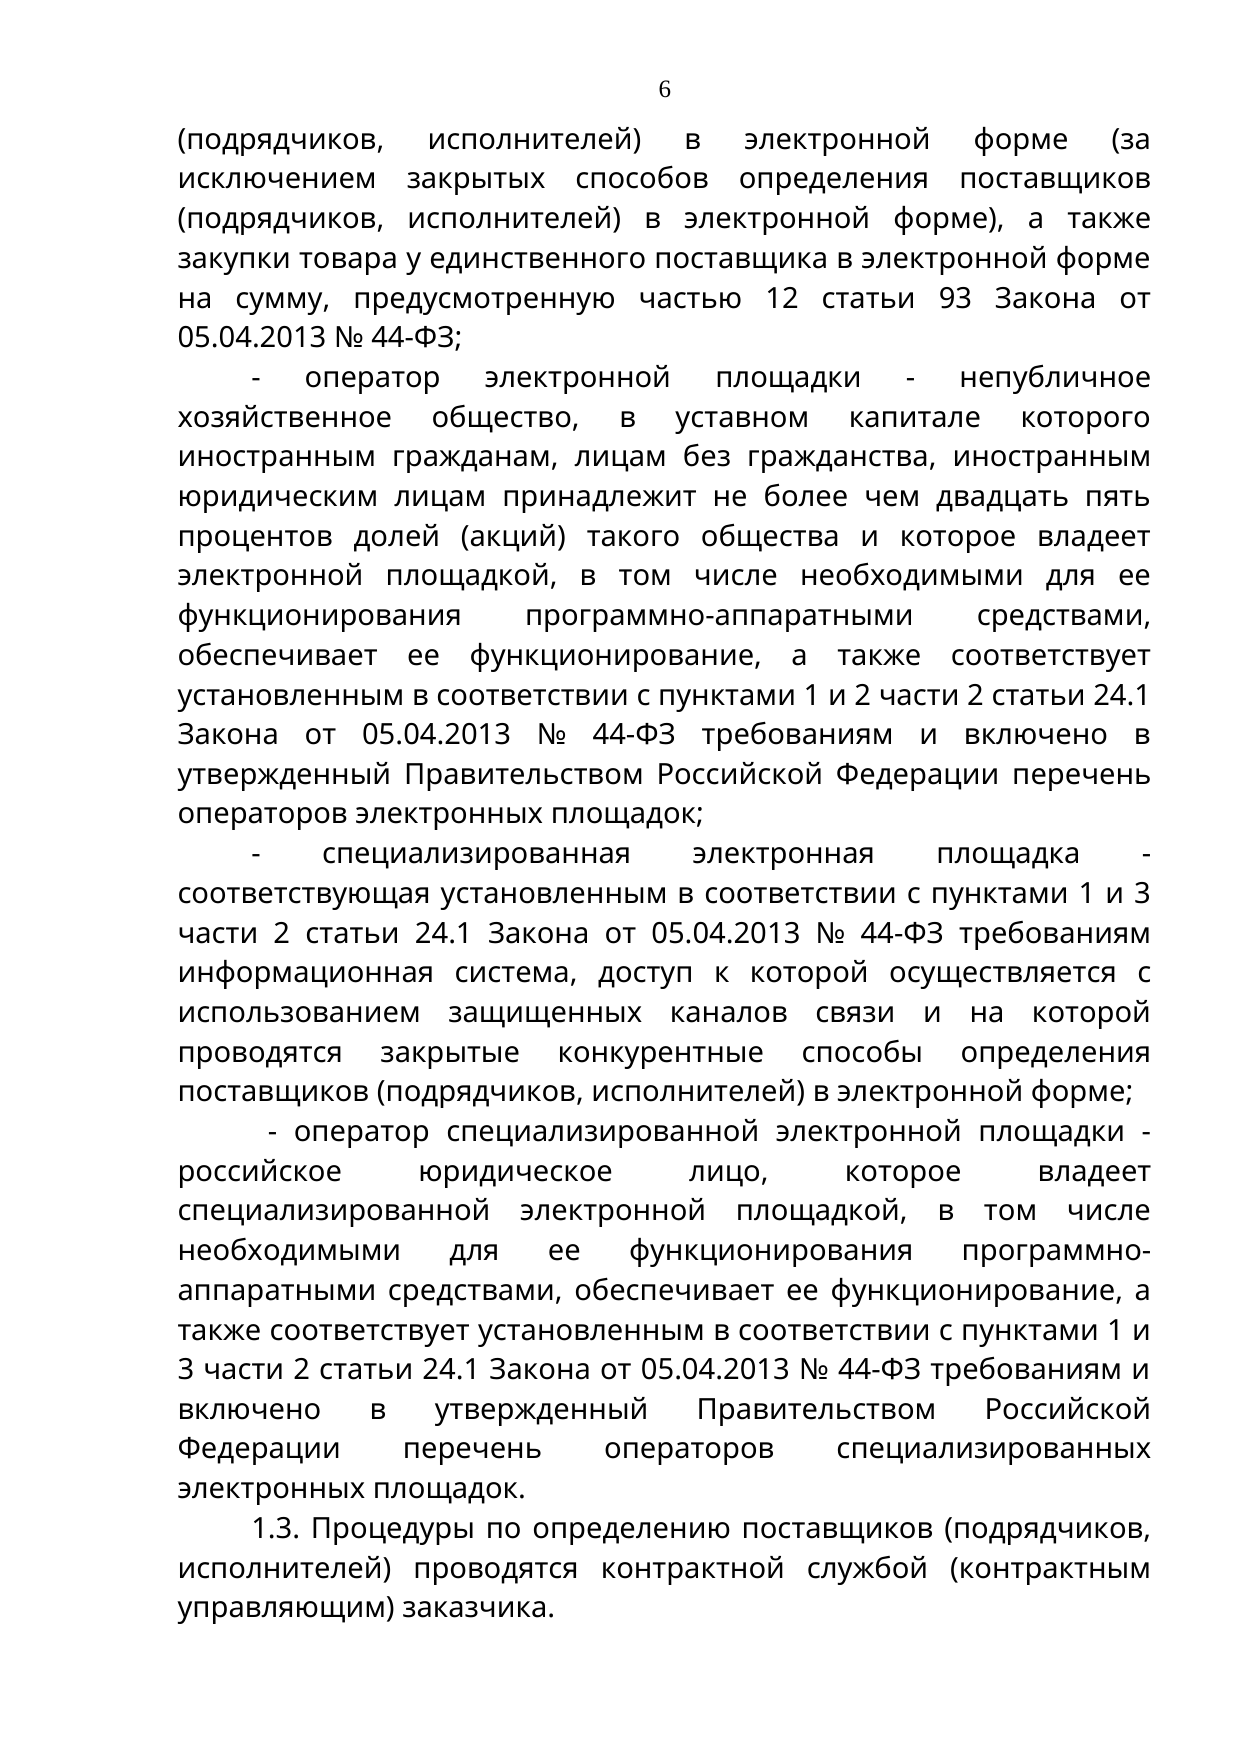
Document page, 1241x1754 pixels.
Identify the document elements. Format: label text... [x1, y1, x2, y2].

text - специализированная электронная площадка - соответствующая установленным в соответствии с пунктами 1 и 3 части 2 статьи 24.1 Закона от 05.04.2013 № 44-ФЗ требованиям информационная система, доступ к которой осуществляется с использованием защищенных каналов связи и на которой проводятся закрытые конкурентные способы определения поставщиков (подрядчиков, исполнителей) в электронной форме; [177, 832, 1152, 1110]
text - оператор электронной площадки - непубличное хозяйственное общество, в уставном капитале которого иностранным гражданам, лицам без гражданства, иностранным юридическим лицам принадлежит не более чем двадцать пять процентов долей (акций) такого общества и которое владеет электронной площадкой, в том числе необходимыми для ее функционирования программно-аппаратными средствами, обеспечивает ее функционирование, а также соответствует установленным в соответствии с пунктами 1 и 2 части 2 статьи 24.1 Закона от 05.04.2013 № 44-ФЗ требованиям и включено в утвержденный Правительством Российской Федерации перечень операторов электронных площадок; [177, 356, 1152, 832]
text - оператор специализированной электронной площадки - российское юридическое лицо, которое владеет специализированной электронной площадкой, в том числе необходимыми для ее функционирования программно-аппаратными средствами, обеспечивает ее функционирование, а также соответствует установленным в соответствии с пунктами 1 и 3 части 2 статьи 24.1 Закона от 05.04.2013 № 44-ФЗ требованиям и включено в утвержденный Правительством Российской Федерации перечень операторов специализированных электронных площадок. [177, 1110, 1152, 1507]
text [177, 118, 1152, 356]
text 1.3. Процедуры по определению поставщиков (подрядчиков, исполнителей) проводятся контрактной службой (контрактным управляющим) заказчика. [177, 1507, 1152, 1626]
